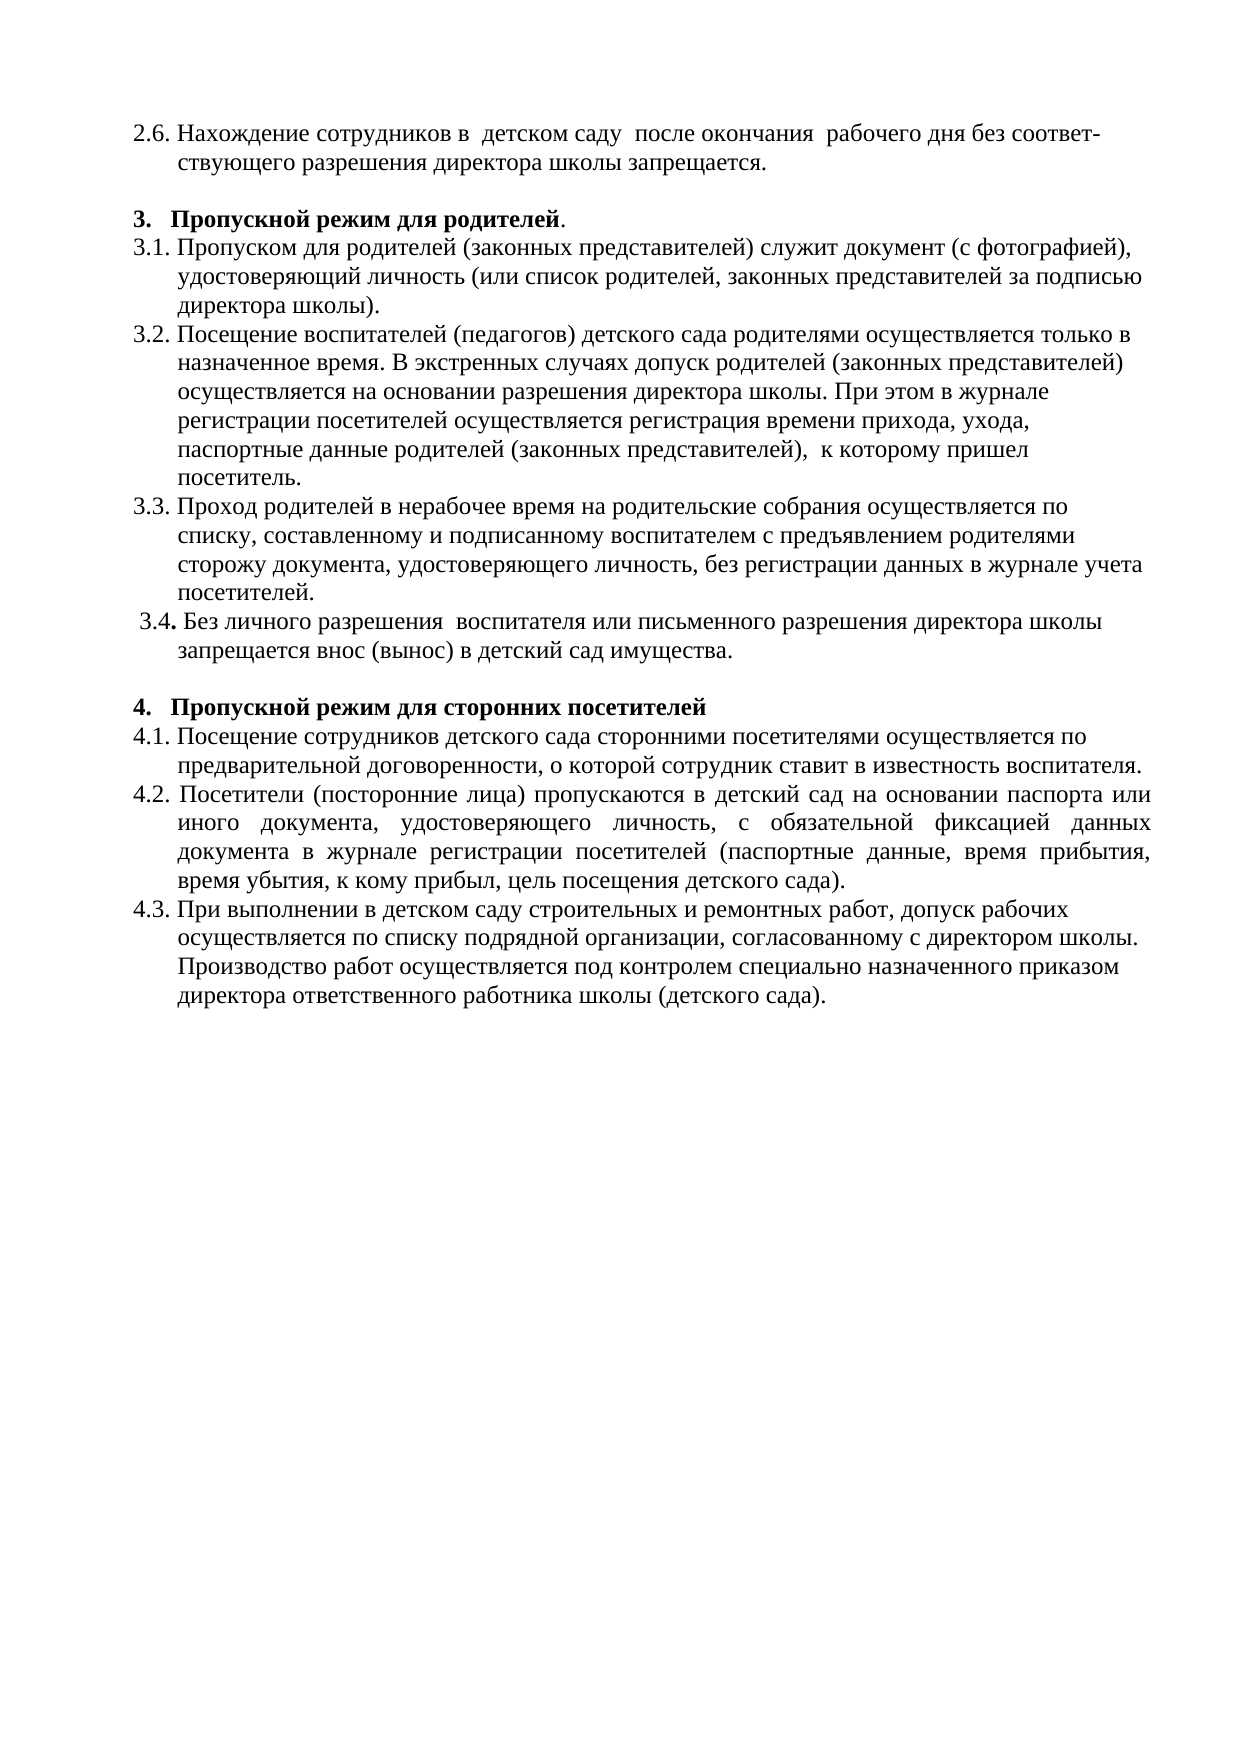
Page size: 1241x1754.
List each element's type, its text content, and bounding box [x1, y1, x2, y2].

text 2.6. Нахождение сотрудников в детском саду после окончания рабочего дня без соответ-ствующего разрешения директора школы запрещается. [133, 118, 1152, 176]
text 3.2. Посещение воспитателей (педагогов) детского сада родителями осуществляется только в назначенное время. В экстренных случаях допуск родителей (законных представителей) осуществляется на основании разрешения директора школы. При этом в журнале регистрации посетителей осуществляется регистрация времени прихода, ухода, паспортные данные родителей (законных представителей), к которому пришел посетитель. [133, 319, 1152, 491]
text 4.2. Посетители (посторонние лица) пропускаются в детский сад на основании паспорта или иного документа, удостоверяющего личность, с обязательной фиксацией данных документа в журнале регистрации посетителей (паспортные данные, время прибытия, время убытия, к кому прибыл, цель посещения детского сада). [133, 779, 1152, 894]
text 3. Пропускной режим для родителей. [133, 204, 1152, 232]
text 4.1. Посещение сотрудников детского сада сторонними посетителями осуществляется по предварительной договоренности, о которой сотрудник ставит в известность воспитателя. [133, 721, 1152, 779]
text 3.3. Проход родителей в нерабочее время на родительские собрания осуществляется по списку, составленному и подписанному воспитателем с предъявлением родителями сторожу документа, удостоверяющего личность, без регистрации данных в журнале учета посетителей. [133, 491, 1152, 606]
text 4. Пропускной режим для сторонних посетителей [133, 692, 1152, 721]
text 3.1. Пропуском для родителей (законных представителей) служит документ (с фотографией), удостоверяющий личность (или список родителей, законных представителей за подписью директора школы). [133, 232, 1152, 319]
text 3.4. Без личного разрешения воспитателя или письменного разрешения директора школы запрещается внос (вынос) в детский сад имущества. [133, 606, 1152, 664]
text 4.3. При выполнении в детском саду строительных и ремонтных работ, допуск рабочих осуществляется по списку подрядной организации, согласованному с директором школы. Производство работ осуществляется под контролем специально назначенного приказом директора ответственного работника школы (детского сада). [133, 894, 1152, 1009]
